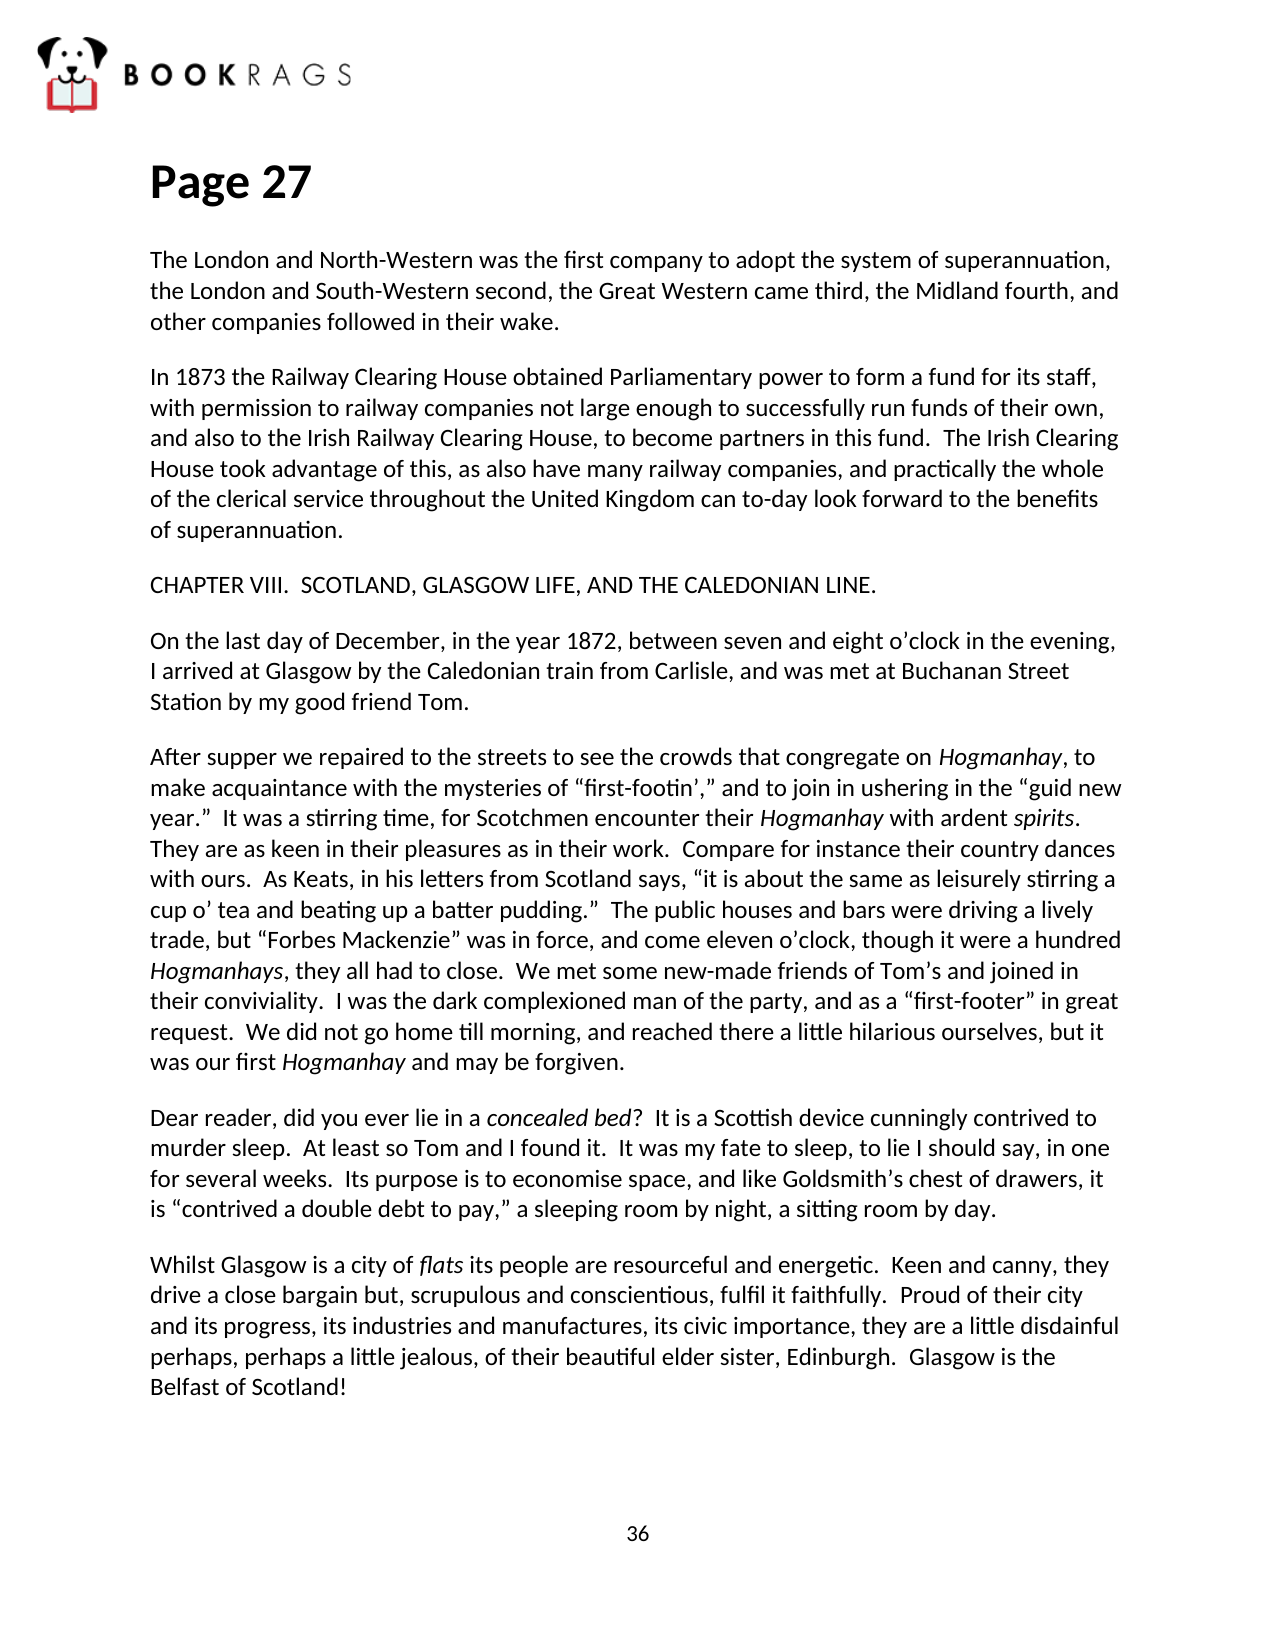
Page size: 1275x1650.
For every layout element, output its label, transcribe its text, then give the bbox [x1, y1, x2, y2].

text Dear reader, did you ever lie in a concealed bed? It is a Scottish device cunningly contrived to murder sleep. At least so Tom and I found it. It was my fate to sleep, to lie I should say, in one for several weeks. Its purpose is to economise space, and like Goldsmith’s chest of drawers, it is “contrived a double debt to pay,” a sleeping room by night, a sitting room by day. [150, 1102, 1125, 1224]
text Whilst Glasgow is a city of flats its people are resourceful and energetic. Keen and canny, they drive a close bargain but, scrupulous and conscientious, fulfil it faithfully. Proud of their city and its progress, its industries and manufactures, its civic importance, they are a little disdainful perhaps, perhaps a little jealous, of their beautiful elder sister, Edinburgh. Glasgow is the Belfast of Scotland! [150, 1249, 1125, 1402]
picture [37, 37, 351, 113]
text CHAPTER VIII. SCOTLAND, GLASGOW LIFE, AND THE CALEDONIAN LINE. [150, 569, 1125, 600]
text Page 27 [150, 150, 1125, 211]
text The London and North-Western was the first company to adopt the system of superannuation, the London and South-Western second, the Great Western came third, the Midland fourth, and other companies followed in their wake. [150, 244, 1125, 336]
text In 1873 the Railway Clearing House obtained Parliamentary power to form a fund for its staff, with permission to railway companies not large enough to successfully run funds of their own, and also to the Irish Railway Clearing House, to become partners in this fund. The Irish Clearing House took advantage of this, as also have many railway companies, and practically the whole of the clerical service throughout the United Kingdom can to-day look forward to the benefits of superannuation. [150, 361, 1125, 544]
text On the last day of December, in the year 1872, between seven and eight o’clock in the evening, I arrived at Glasgow by the Caledonian train from Carlisle, and was met at Buchanan Street Station by my good friend Tom. [150, 625, 1125, 716]
text After supper we repaired to the streets to see the crowds that congregate on Hogmanhay, to make acquaintance with the mysteries of “first-footin’,” and to join in ushering in the “guid new year.” It was a stirring time, for Scotchmen encounter their Hogmanhay with ardent spirits. They are as keen in their pleasures as in their work. Compare for instance their country dances with ours. As Keats, in his letters from Scotland says, “it is about the same as leisurely stirring a cup o’ tea and beating up a batter pudding.” The public houses and bars were driving a lively trade, but “Forbes Mackenzie” was in force, and come eleven o’clock, though it were a hundred Hogmanhays, they all had to close. We met some new-made friends of Tom’s and joined in their conviviality. I was the dark complexioned man of the party, and as a “first-footer” in great request. We did not go home till morning, and reached there a little hilarious ourselves, but it was our first Hogmanhay and may be forgiven. [150, 741, 1125, 1077]
